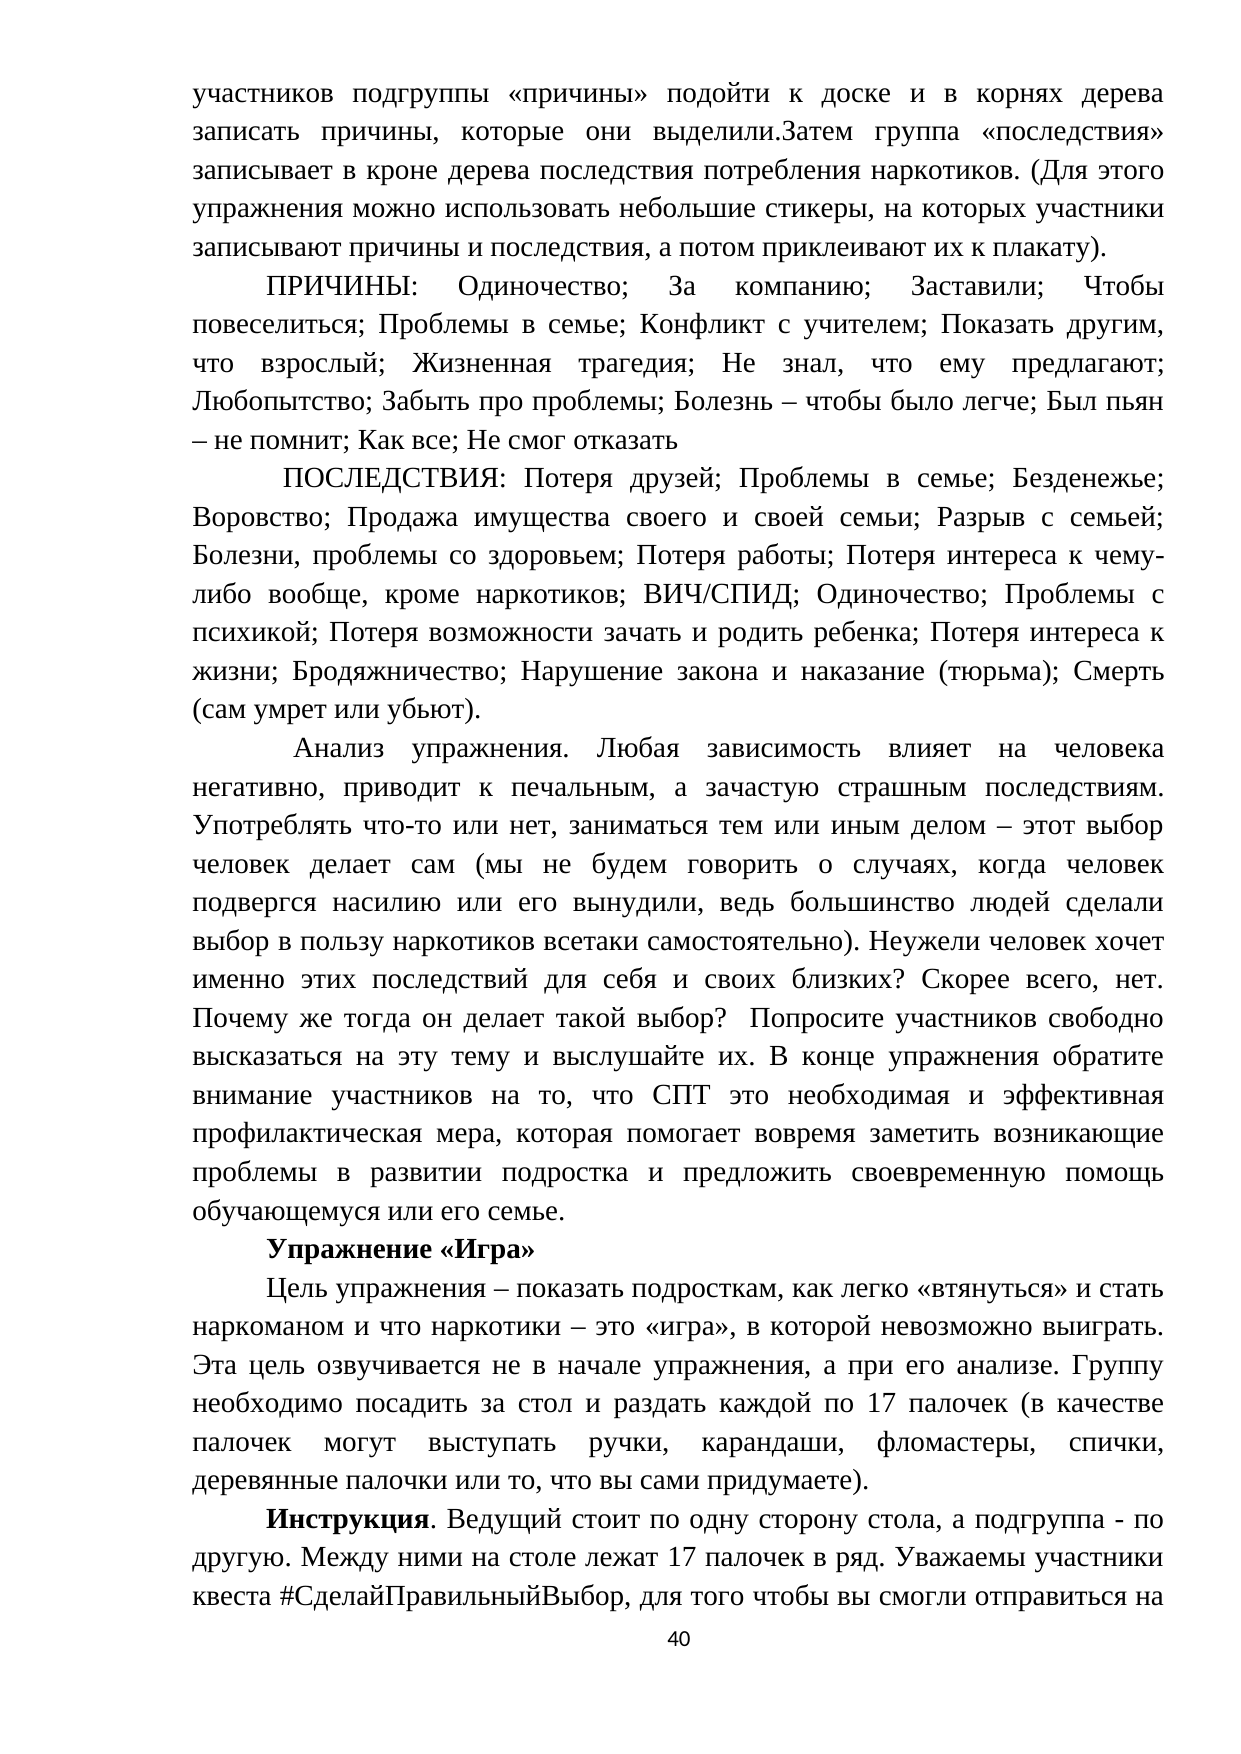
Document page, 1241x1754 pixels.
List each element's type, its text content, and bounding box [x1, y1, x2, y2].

text Упражнение «Игра» [192, 1231, 1165, 1265]
text ПОСЛЕДСТВИЯ: Потеря друзей; Проблемы в семье; Безденежье; Воровство; Продажа имущества своего и своей семьи; Разрыв с семьей; Болезни, проблемы со здоровьем; Потеря работы; Потеря интереса к чему-либо вообще, кроме наркотиков; ВИЧ/СПИД; Одиночество; Проблемы с психикой; Потеря возможности зачать и родить ребенка; Потеря интереса к жизни; Бродяжничество; Нарушение закона и наказание (тюрьма); Смерть (сам умрет или убьют). [192, 460, 1165, 725]
text Анализ упражнения. Любая зависимость влияет на человека негативно, приводит к печальным, а зачастую страшным последствиям. Употреблять что-то или нет, заниматься тем или иным делом – этот выбор человек делает сам (мы не будем говорить о случаях, когда человек подвергся насилию или его вынудили, ведь большинство людей сделали выбор в пользу наркотиков всетаки самостоятельно). Неужели человек хочет именно этих последствий для себя и своих близких? Скорее всего, нет. Почему же тогда он делает такой выбор? Попросите участников свободно высказаться на эту тему и выслушайте их. В конце упражнения обратите внимание участников на то, что СПТ это необходимая и эффективная профилактическая мера, которая помогает вовремя заметить возникающие проблемы в развитии подростка и предложить своевременную помощь обучающемуся или его семье. [192, 730, 1165, 1226]
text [192, 75, 1165, 263]
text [192, 1501, 1165, 1612]
text Цель упражнения – показать подросткам, как легко «втянуться» и стать наркоманом и что наркотики – это «игра», в которой невозможно выиграть. Эта цель озвучивается не в начале упражнения, а при его анализе. Группу необходимо посадить за стол и раздать каждой по 17 палочек (в качестве палочек могут выступать ручки, карандаши, фломастеры, спички, деревянные палочки или то, что вы сами придумаете). [192, 1270, 1165, 1496]
text ПРИЧИНЫ: Одиночество; За компанию; Заставили; Чтобы повеселиться; Проблемы в семье; Конфликт с учителем; Показать другим, что взрослый; Жизненная трагедия; Не знал, что ему предлагают; Любопытство; Забыть про проблемы; Болезнь – чтобы было легче; Был пьян – не помнит; Как все; Не смог отказать [192, 268, 1165, 455]
